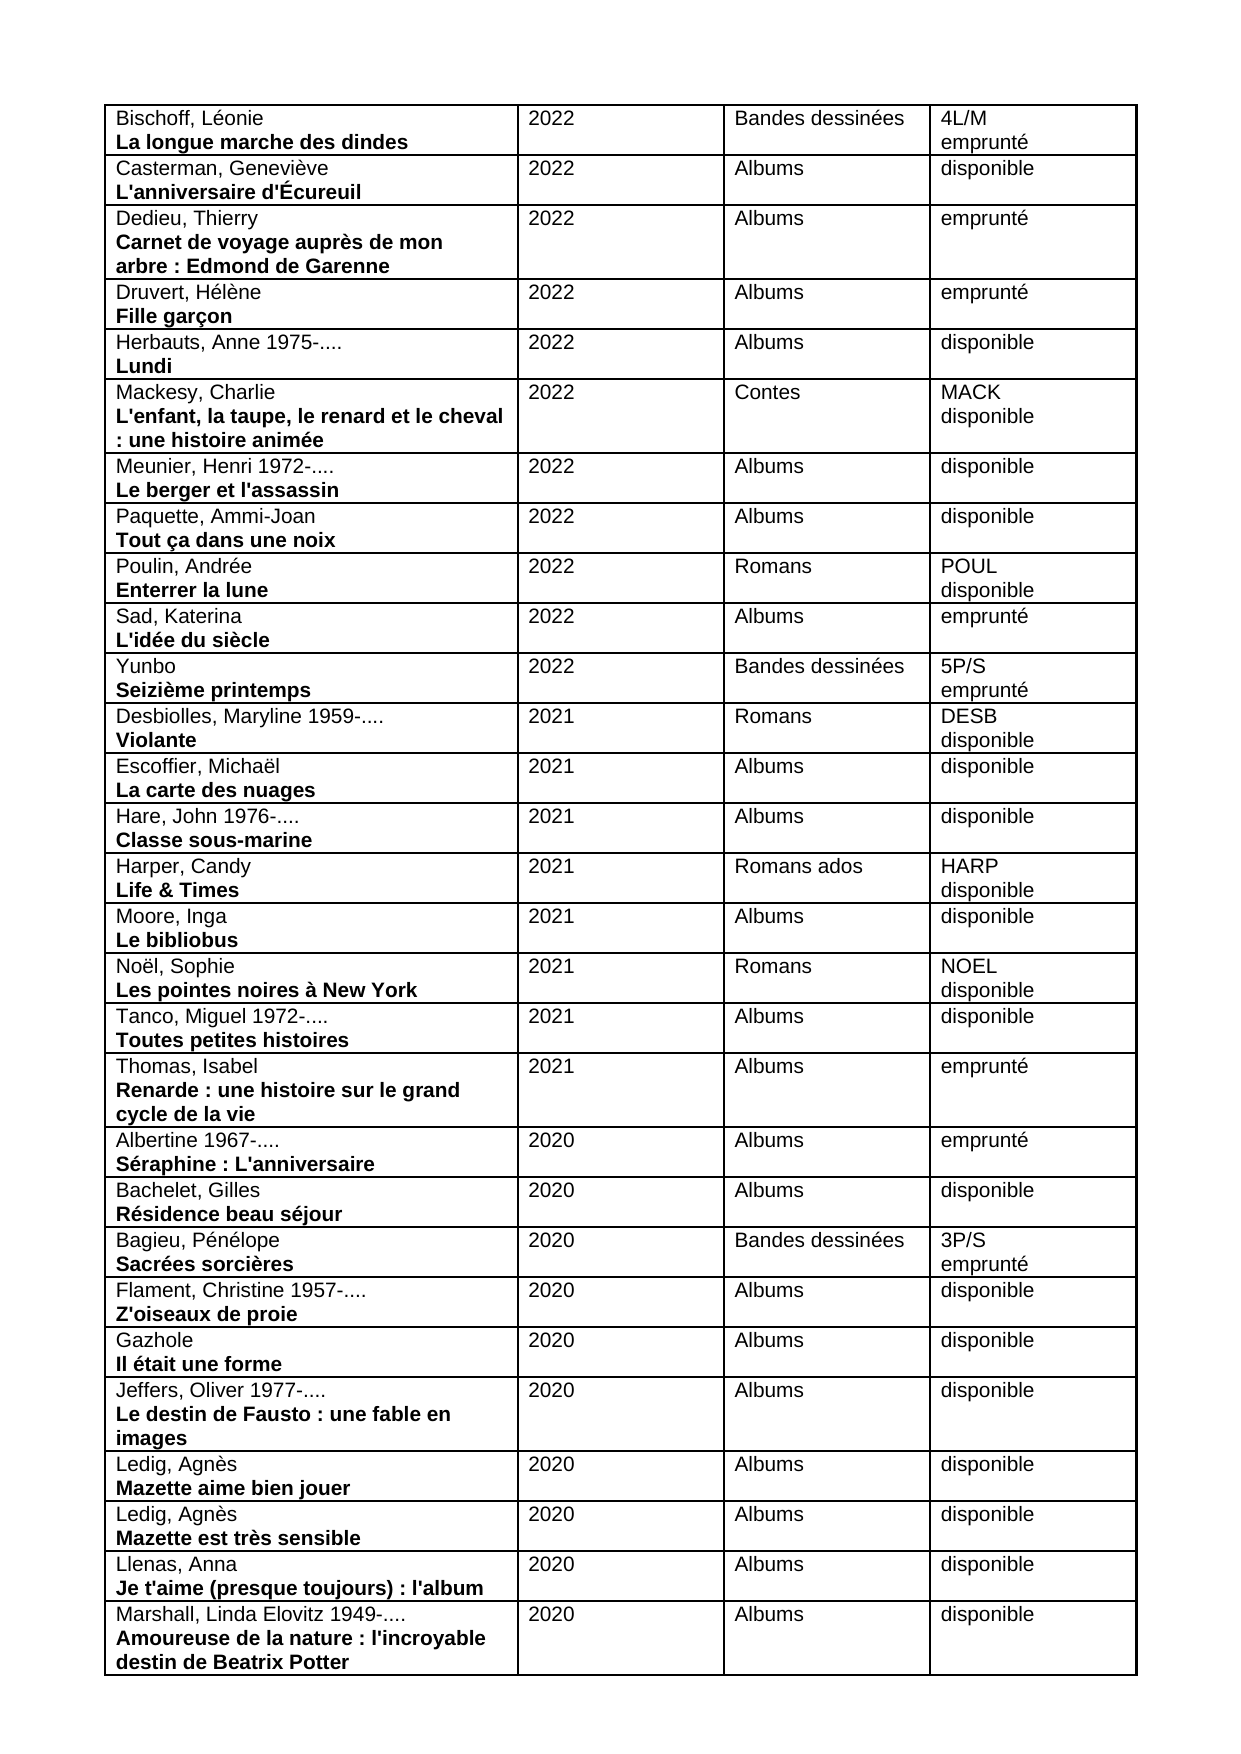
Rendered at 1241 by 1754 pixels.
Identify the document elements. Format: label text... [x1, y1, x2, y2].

table_cell disponible [931, 1278, 1135, 1326]
table_cell Albums [725, 1004, 929, 1052]
table_cell HARP disponible [931, 854, 1135, 902]
table_cell NOEL disponible [931, 954, 1135, 1002]
table_cell Flament, Christine 1957-.... Z'oiseaux de proie [106, 1278, 517, 1326]
table_cell 2020 [519, 1552, 723, 1600]
table_cell disponible [931, 804, 1135, 852]
table_cell disponible [931, 1004, 1135, 1052]
table_cell Casterman, Geneviève L'anniversaire d'Écureuil [106, 156, 517, 204]
table_cell Albums [725, 804, 929, 852]
table_cell Druvert, Hélène Fille garçon [106, 280, 517, 328]
table_cell 2020 [519, 1452, 723, 1500]
table_cell 2022 [519, 380, 723, 452]
table_cell Albums [725, 754, 929, 802]
table_cell emprunté [931, 206, 1135, 278]
table_cell Dedieu, Thierry Carnet de voyage auprès de mon arbre : Edmond de Garenne [106, 206, 517, 278]
table_cell Ledig, Agnès Mazette est très sensible [106, 1502, 517, 1550]
table_cell 2020 [519, 1502, 723, 1550]
table_cell Llenas, Anna Je t'aime (presque toujours) : l'album [106, 1552, 517, 1600]
table_cell Bandes dessinées [725, 106, 929, 154]
table_cell 2020 [519, 1228, 723, 1276]
table_cell disponible [931, 1452, 1135, 1500]
table_cell 5P/S emprunté [931, 654, 1135, 702]
table_cell Bachelet, Gilles Résidence beau séjour [106, 1178, 517, 1226]
table_cell emprunté [931, 1128, 1135, 1176]
table_cell Poulin, Andrée Enterrer la lune [106, 554, 517, 602]
table_cell 2022 [519, 504, 723, 552]
table_cell disponible [931, 1378, 1135, 1450]
table_cell disponible [931, 330, 1135, 378]
table_cell Albums [725, 280, 929, 328]
table_cell 2022 [519, 156, 723, 204]
table_cell Albums [725, 1552, 929, 1600]
table_cell 2022 [519, 206, 723, 278]
table_cell Hare, John 1976-.... Classe sous-marine [106, 804, 517, 852]
table_cell Albums [725, 454, 929, 502]
table_cell 2021 [519, 904, 723, 952]
table_cell Harper, Candy Life & Times [106, 854, 517, 902]
table_cell Romans [725, 954, 929, 1002]
table_cell 2022 [519, 604, 723, 652]
table_cell POUL disponible [931, 554, 1135, 602]
table_cell Ledig, Agnès Mazette aime bien jouer [106, 1452, 517, 1500]
table_cell Albums [725, 604, 929, 652]
table_cell Romans [725, 704, 929, 752]
table_cell Albums [725, 1452, 929, 1500]
table_cell Meunier, Henri 1972-.... Le berger et l'assassin [106, 454, 517, 502]
table_cell 2022 [519, 554, 723, 602]
table_cell Bandes dessinées [725, 654, 929, 702]
table_cell Bandes dessinées [725, 1228, 929, 1276]
table_cell 2022 [519, 106, 723, 154]
table_cell MACK disponible [931, 380, 1135, 452]
table_cell 2020 [519, 1128, 723, 1176]
table_cell Mackesy, Charlie L'enfant, la taupe, le renard et le cheval : une histoire animée [106, 380, 517, 452]
table_cell 2021 [519, 1004, 723, 1052]
table_cell Albums [725, 1328, 929, 1376]
table_cell Albums [725, 1054, 929, 1126]
table_cell 2021 [519, 804, 723, 852]
table_cell Moore, Inga Le bibliobus [106, 904, 517, 952]
table_cell disponible [931, 504, 1135, 552]
table_cell disponible [931, 1502, 1135, 1550]
table_cell disponible [931, 1602, 1135, 1674]
table_cell disponible [931, 754, 1135, 802]
table_cell 2021 [519, 754, 723, 802]
table_cell Noël, Sophie Les pointes noires à New York [106, 954, 517, 1002]
table_cell Jeffers, Oliver 1977-.... Le destin de Fausto : une fable en images [106, 1378, 517, 1450]
table_cell Albums [725, 1128, 929, 1176]
table_cell disponible [931, 156, 1135, 204]
table_cell emprunté [931, 604, 1135, 652]
table_cell Albums [725, 1602, 929, 1674]
table_cell Yunbo Seizième printemps [106, 654, 517, 702]
table_cell 2020 [519, 1278, 723, 1326]
table_cell Albertine 1967-.... Séraphine : L'anniversaire [106, 1128, 517, 1176]
table_cell Tanco, Miguel 1972-.... Toutes petites histoires [106, 1004, 517, 1052]
table_cell emprunté [931, 280, 1135, 328]
table_cell disponible [931, 904, 1135, 952]
table_cell disponible [931, 454, 1135, 502]
table_cell Albums [725, 206, 929, 278]
table_cell Bagieu, Pénélope Sacrées sorcières [106, 1228, 517, 1276]
table_cell DESB disponible [931, 704, 1135, 752]
table_cell Albums [725, 1502, 929, 1550]
table_cell 2022 [519, 280, 723, 328]
table_cell disponible [931, 1552, 1135, 1600]
table_cell 3P/S emprunté [931, 1228, 1135, 1276]
table_cell 2020 [519, 1328, 723, 1376]
table_cell disponible [931, 1178, 1135, 1226]
table_cell Albums [725, 1278, 929, 1326]
table_cell Escoffier, Michaël La carte des nuages [106, 754, 517, 802]
table_cell 2021 [519, 854, 723, 902]
table_cell disponible [931, 1328, 1135, 1376]
table_cell Thomas, Isabel Renarde : une histoire sur le grand cycle de la vie [106, 1054, 517, 1126]
table_cell Contes [725, 380, 929, 452]
table_cell Paquette, Ammi-Joan Tout ça dans une noix [106, 504, 517, 552]
table_cell Romans ados [725, 854, 929, 902]
table_cell 2020 [519, 1378, 723, 1450]
table_cell emprunté [931, 1054, 1135, 1126]
table_cell Albums [725, 330, 929, 378]
table_cell Bischoff, Léonie La longue marche des dindes [106, 106, 517, 154]
table_cell 2020 [519, 1178, 723, 1226]
table_cell 2020 [519, 1602, 723, 1674]
table_cell 2021 [519, 1054, 723, 1126]
table_cell Herbauts, Anne 1975-.... Lundi [106, 330, 517, 378]
table_cell 2022 [519, 330, 723, 378]
table_cell Albums [725, 1178, 929, 1226]
table_cell Sad, Katerina L'idée du siècle [106, 604, 517, 652]
table_cell Romans [725, 554, 929, 602]
table_cell 2022 [519, 654, 723, 702]
table_cell Desbiolles, Maryline 1959-.... Violante [106, 704, 517, 752]
table_cell Albums [725, 504, 929, 552]
table_cell Marshall, Linda Elovitz 1949-.... Amoureuse de la nature : l'incroyable destin de Beatrix Potter [106, 1602, 517, 1674]
table_cell Albums [725, 156, 929, 204]
table_cell Gazhole Il était une forme [106, 1328, 517, 1376]
table_cell Albums [725, 1378, 929, 1450]
table_cell 2021 [519, 704, 723, 752]
table_cell 4L/M emprunté [931, 106, 1135, 154]
table_cell 2022 [519, 454, 723, 502]
table_cell 2021 [519, 954, 723, 1002]
table_cell Albums [725, 904, 929, 952]
